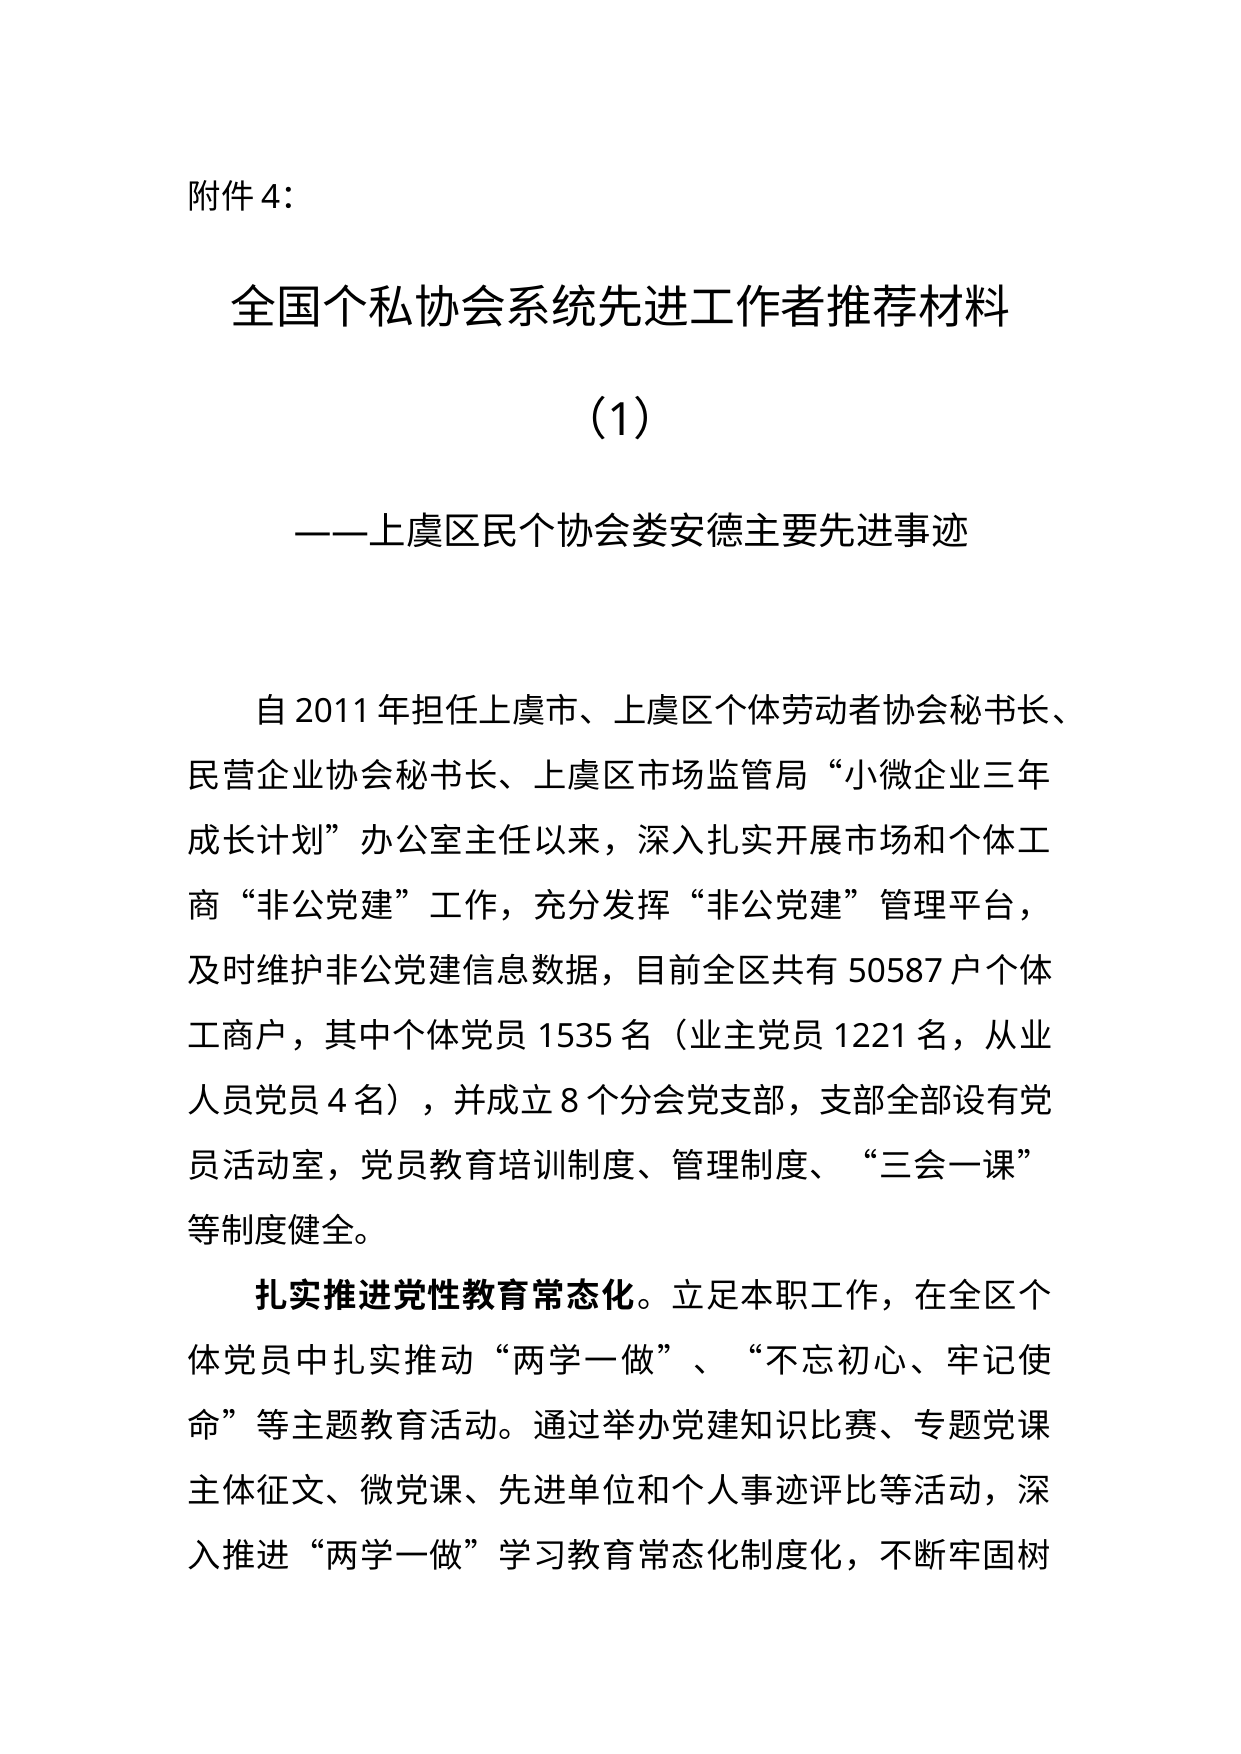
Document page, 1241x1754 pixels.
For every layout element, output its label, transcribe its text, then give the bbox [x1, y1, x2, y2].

text 自2011年担任上虞市、上虞区个体劳动者协会秘书长、民营企业协会秘书长、上虞区市场监管局“小微企业三年成长计划”办公室主任以来，深入扎实开展市场和个体工商“非公党建”工作，充分发挥“非公党建”管理平台，及时维护非公党建信息数据，目前全区共有50587户个体工商户，其中个体党员1535名（业主党员1221名，从业人员党员4名），并成立8个分会党支部，支部全部设有党员活动室，党员教育培训制度、管理制度、“三会一课”等制度健全。 [187, 675, 1053, 1260]
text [187, 1260, 1053, 1585]
text ——上虞区民个协会娄安德主要先进事迹 [209, 495, 1053, 560]
text 附件4： [187, 162, 1053, 227]
text 全国个私协会系统先进工作者推荐材料（1） [187, 255, 1053, 464]
